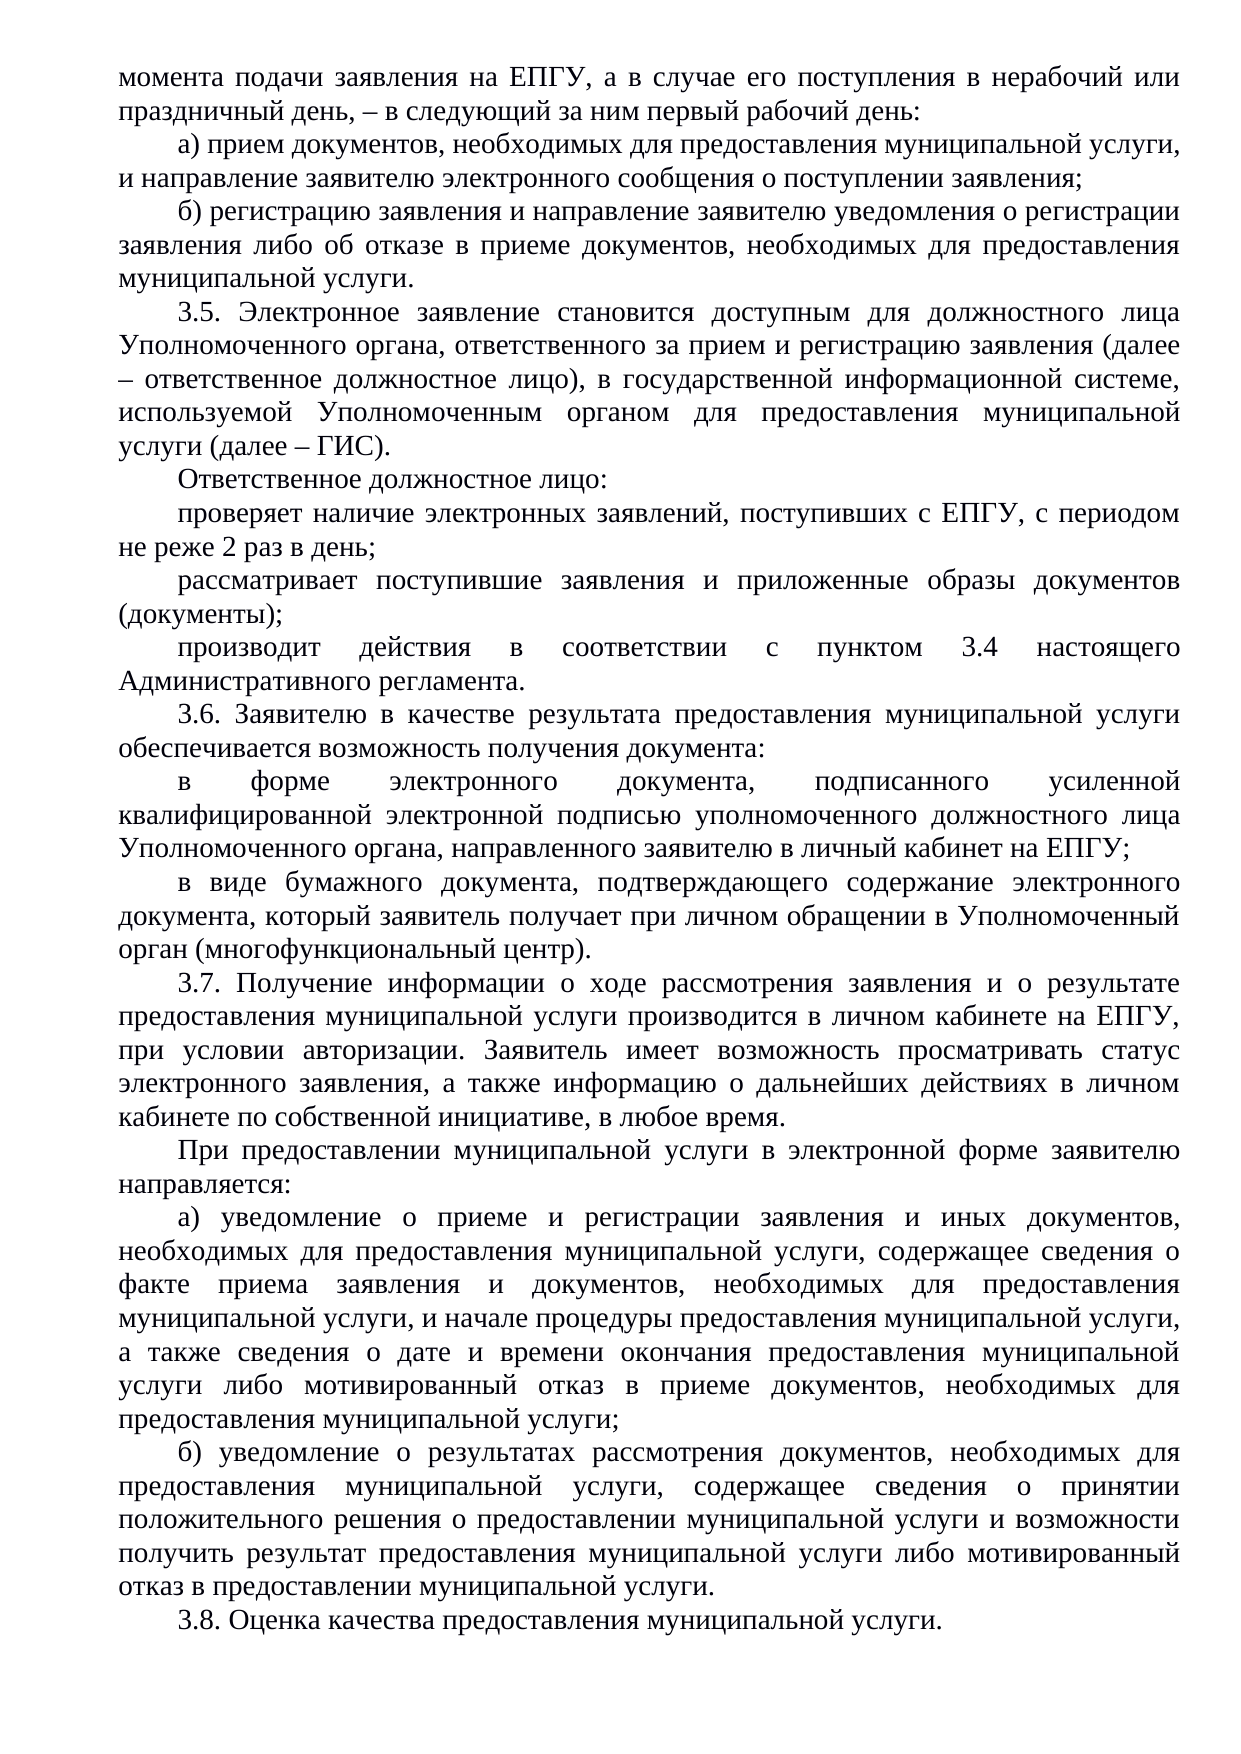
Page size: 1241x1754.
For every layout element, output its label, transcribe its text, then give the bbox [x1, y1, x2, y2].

text проверяет наличие электронных заявлений, поступивших с ЕПГУ, с периодом не реже 2 раз в день; [118, 495, 1181, 562]
text а) прием документов, необходимых для предоставления муниципальной услуги, и направление заявителю электронного сообщения о поступлении заявления; [118, 126, 1181, 193]
text производит действия в соответствии с пунктом 3.4 настоящего Административного регламента. [118, 629, 1181, 696]
text рассматривает поступившие заявления и приложенные образы документов (документы); [118, 562, 1181, 629]
text б) уведомление о результатах рассмотрения документов, необходимых для предоставления муниципальной услуги, содержащее сведения о принятии положительного решения о предоставлении муниципальной услуги и возможности получить результат предоставления муниципальной услуги либо мотивированный отказ в предоставлении муниципальной услуги. [118, 1434, 1181, 1602]
text Ответственное должностное лицо: [118, 462, 1181, 495]
text 3.8. Оценка качества предоставления муниципальной услуги. [118, 1602, 1181, 1636]
text а) уведомление о приеме и регистрации заявления и иных документов, необходимых для предоставления муниципальной услуги, содержащее сведения о факте приема заявления и документов, необходимых для предоставления муниципальной услуги, и начале процедуры предоставления муниципальной услуги, а также сведения о дате и времени окончания предоставления муниципальной услуги либо мотивированный отказ в приеме документов, необходимых для предоставления муниципальной услуги; [118, 1199, 1181, 1434]
text в виде бумажного документа, подтверждающего содержание электронного документа, который заявитель получает при личном обращении в Уполномоченный орган (многофункциональный центр). [118, 864, 1181, 965]
text б) регистрацию заявления и направление заявителю уведомления о регистрации заявления либо об отказе в приеме документов, необходимых для предоставления муниципальной услуги. [118, 193, 1181, 294]
text При предоставлении муниципальной услуги в электронной форме заявителю направляется: [118, 1132, 1181, 1199]
text в форме электронного документа, подписанного усиленной квалифицированной электронной подписью уполномоченного должностного лица Уполномоченного органа, направленного заявителю в личный кабинет на ЕПГУ; [118, 763, 1181, 864]
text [118, 59, 1181, 126]
text 3.7. Получение информации о ходе рассмотрения заявления и о результате предоставления муниципальной услуги производится в личном кабинете на ЕПГУ, при условии авторизации. Заявитель имеет возможность просматривать статус электронного заявления, а также информацию о дальнейших действиях в личном кабинете по собственной инициативе, в любое время. [118, 965, 1181, 1132]
text 3.5. Электронное заявление становится доступным для должностного лица Уполномоченного органа, ответственного за прием и регистрацию заявления (далее – ответственное должностное лицо), в государственной информационной системе, используемой Уполномоченным органом для предоставления муниципальной услуги (далее – ГИС). [118, 294, 1181, 462]
text 3.6. Заявителю в качестве результата предоставления муниципальной услуги обеспечивается возможность получения документа: [118, 696, 1181, 763]
